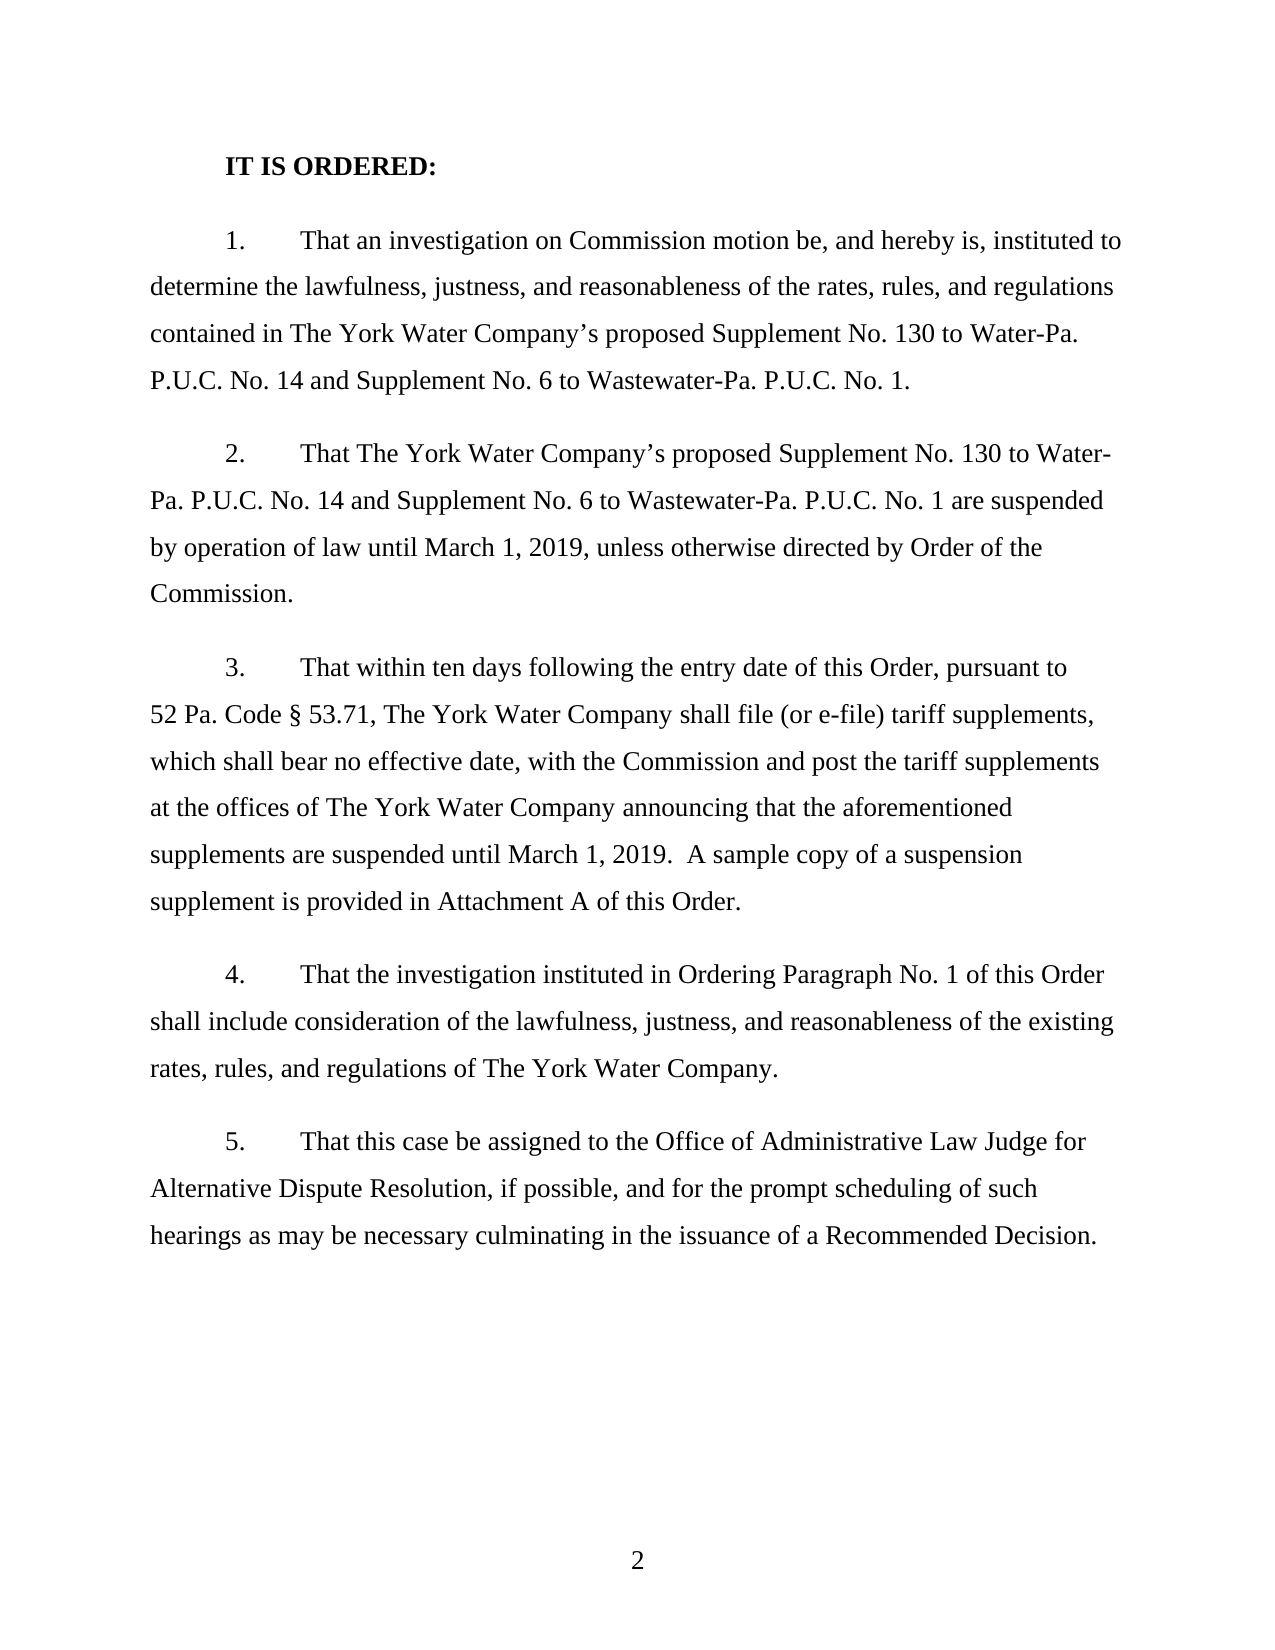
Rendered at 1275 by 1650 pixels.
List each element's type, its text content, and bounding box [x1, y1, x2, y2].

list That an investigation on Commission motion be, and hereby is, instituted to determine the lawfulness, justness, and reasonableness of the rates, rules, and regulations contained in The York Water Company’s proposed Supplement No. 130 to Water-Pa. P.U.C. No. 14 and Supplement No. 6 to Wastewater-Pa. P.U.C. No. 1. [150, 224, 1125, 395]
text IT IS ORDERED: [225, 150, 1125, 181]
list That within ten days following the entry date of this Order, pursuant to 52 Pa. Code § 53.71, The York Water Company shall file (or e-file) tariff supplements, which shall bear no effective date, with the Commission and post the tariff supplements at the offices of The York Water Company announcing that the aforementioned supplements are suspended until March 1, 2019. A sample copy of a suspension supplement is provided in Attachment A of this Order. [150, 651, 1125, 916]
list That The York Water Company’s proposed Supplement No. 130 to Water-Pa. P.U.C. No. 14 and Supplement No. 6 to Wastewater-Pa. P.U.C. No. 1 are suspended by operation of law until March 1, 2019, unless otherwise directed by Order of the Commission. [150, 437, 1125, 609]
list That the investigation instituted in Ordering Paragraph No. 1 of this Order shall include consideration of the lawfulness, justness, and reasonableness of the existing rates, rules, and regulations of The York Water Company. [150, 958, 1125, 1083]
list That this case be assigned to the Office of Administrative Law Judge for Alternative Dispute Resolution, if possible, and for the prompt scheduling of such hearings as may be necessary culminating in the issuance of a Recommended Decision. [150, 1125, 1125, 1250]
